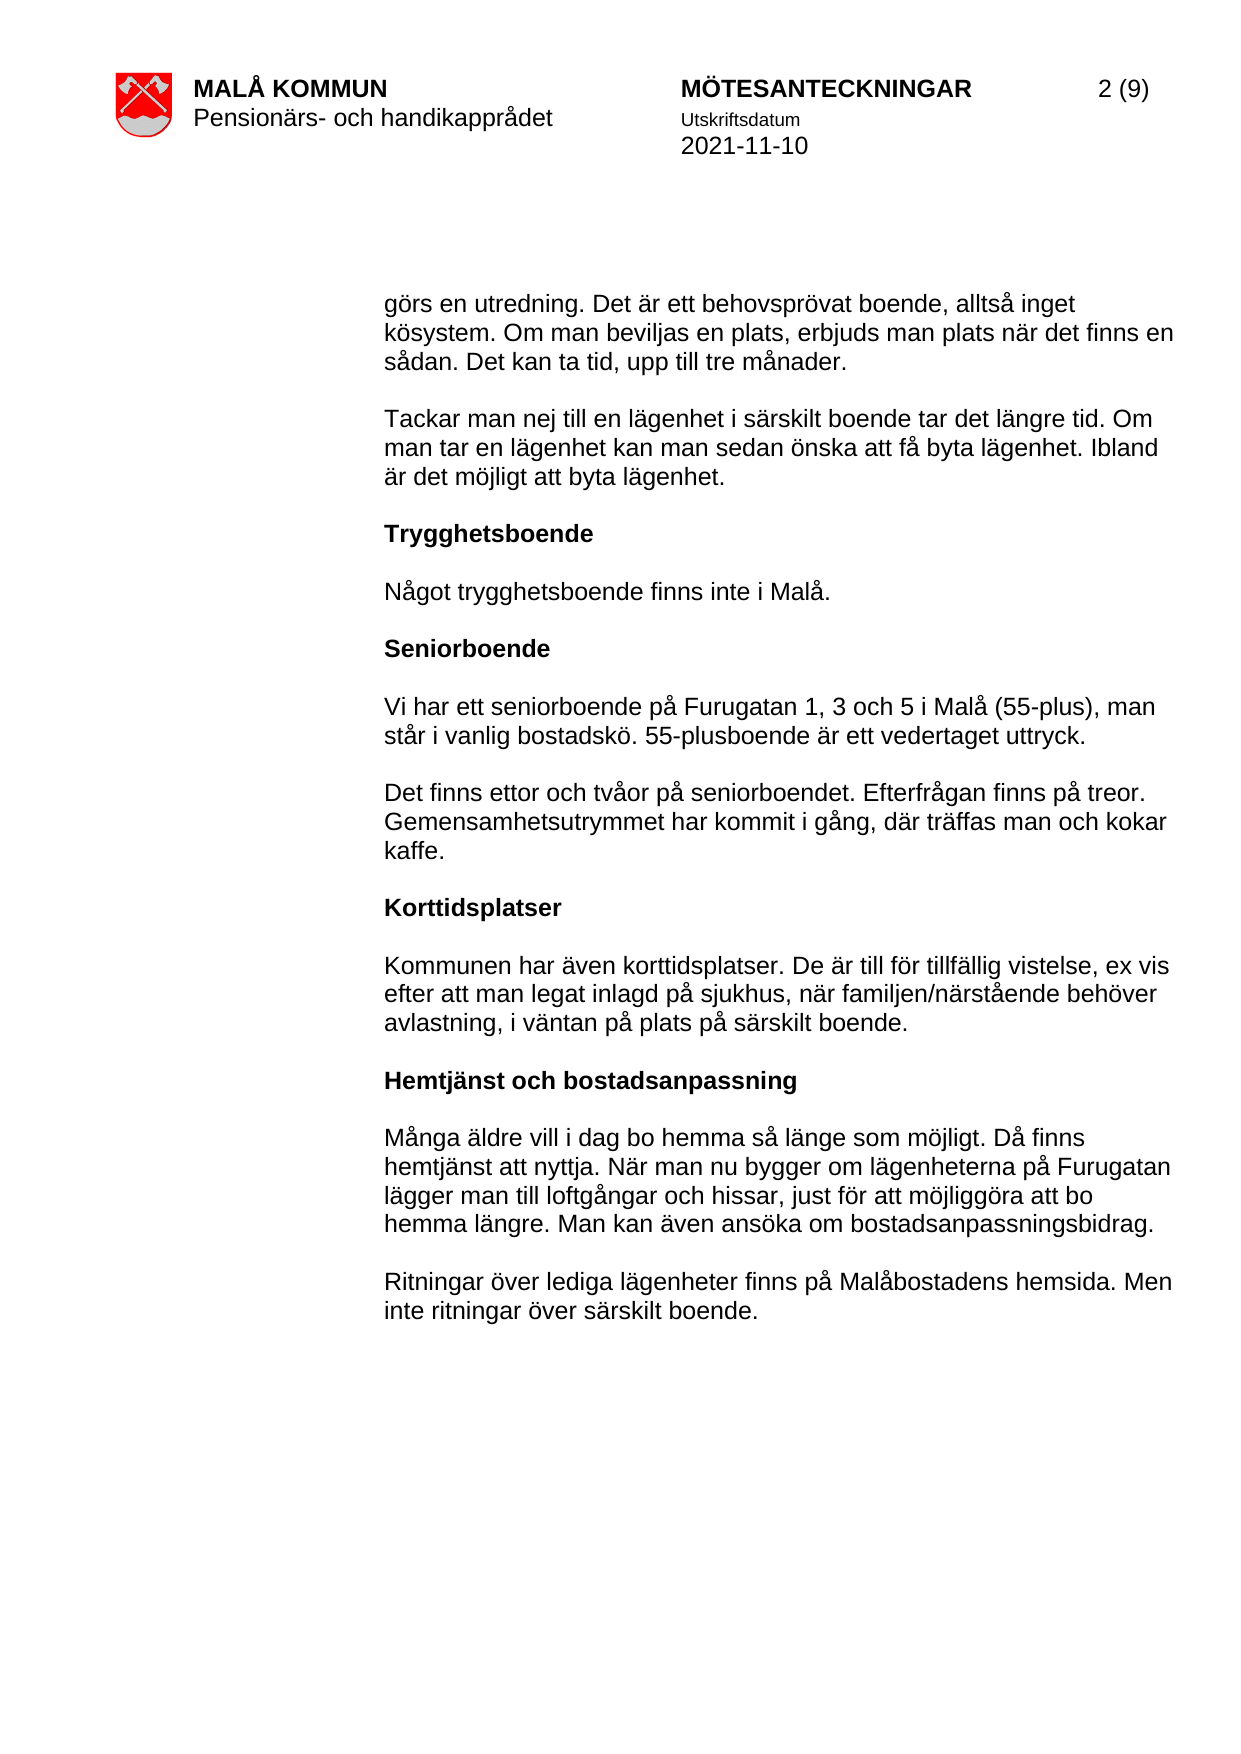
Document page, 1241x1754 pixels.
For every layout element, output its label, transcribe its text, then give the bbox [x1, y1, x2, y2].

text Korttidsplatser [384, 893, 1181, 922]
text Många äldre vill i dag bo hemma så länge som möjligt. Då finns hemtjänst att nyttja. När man nu bygger om lägenheterna på Furugatan lägger man till loftgångar och hissar, just för att möjliggöra att bo hemma längre. Man kan även ansöka om bostadsanpassningsbidrag. [384, 1123, 1181, 1238]
text Trygghetsboende [384, 519, 1181, 548]
text Hemtjänst och bostadsanpassning [384, 1066, 1181, 1094]
text Vi har ett seniorboende på Furugatan 1, 3 och 5 i Malå (55-plus), man står i vanlig bostadskö. 55-plusboende är ett vedertaget uttryck. [384, 692, 1181, 749]
text Seniorboende [384, 634, 1181, 663]
text Ritningar över lediga lägenheter finns på Malåbostadens hemsida. Men inte ritningar över särskilt boende. [384, 1267, 1181, 1324]
text Det finns ettor och tvåor på seniorboendet. Efterfrågan finns på treor. Gemensamhetsutrymmet har kommit i gång, där träffas man och kokar kaffe. [384, 778, 1181, 864]
text Kommunen har även korttidsplatser. De är till för tillfällig vistelse, ex vis efter att man legat inlagd på sjukhus, när familjen/närstående behöver avlastning, i väntan på plats på särskilt boende. [384, 951, 1181, 1037]
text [384, 289, 1181, 376]
text Tackar man nej till en lägenhet i särskilt boende tar det längre tid. Om man tar en lägenhet kan man sedan önska att få byta lägenhet. Ibland är det möjligt att byta lägenhet. [384, 404, 1181, 491]
picture [114, 71, 174, 139]
text Något trygghetsboende finns inte i Malå. [384, 577, 1181, 606]
